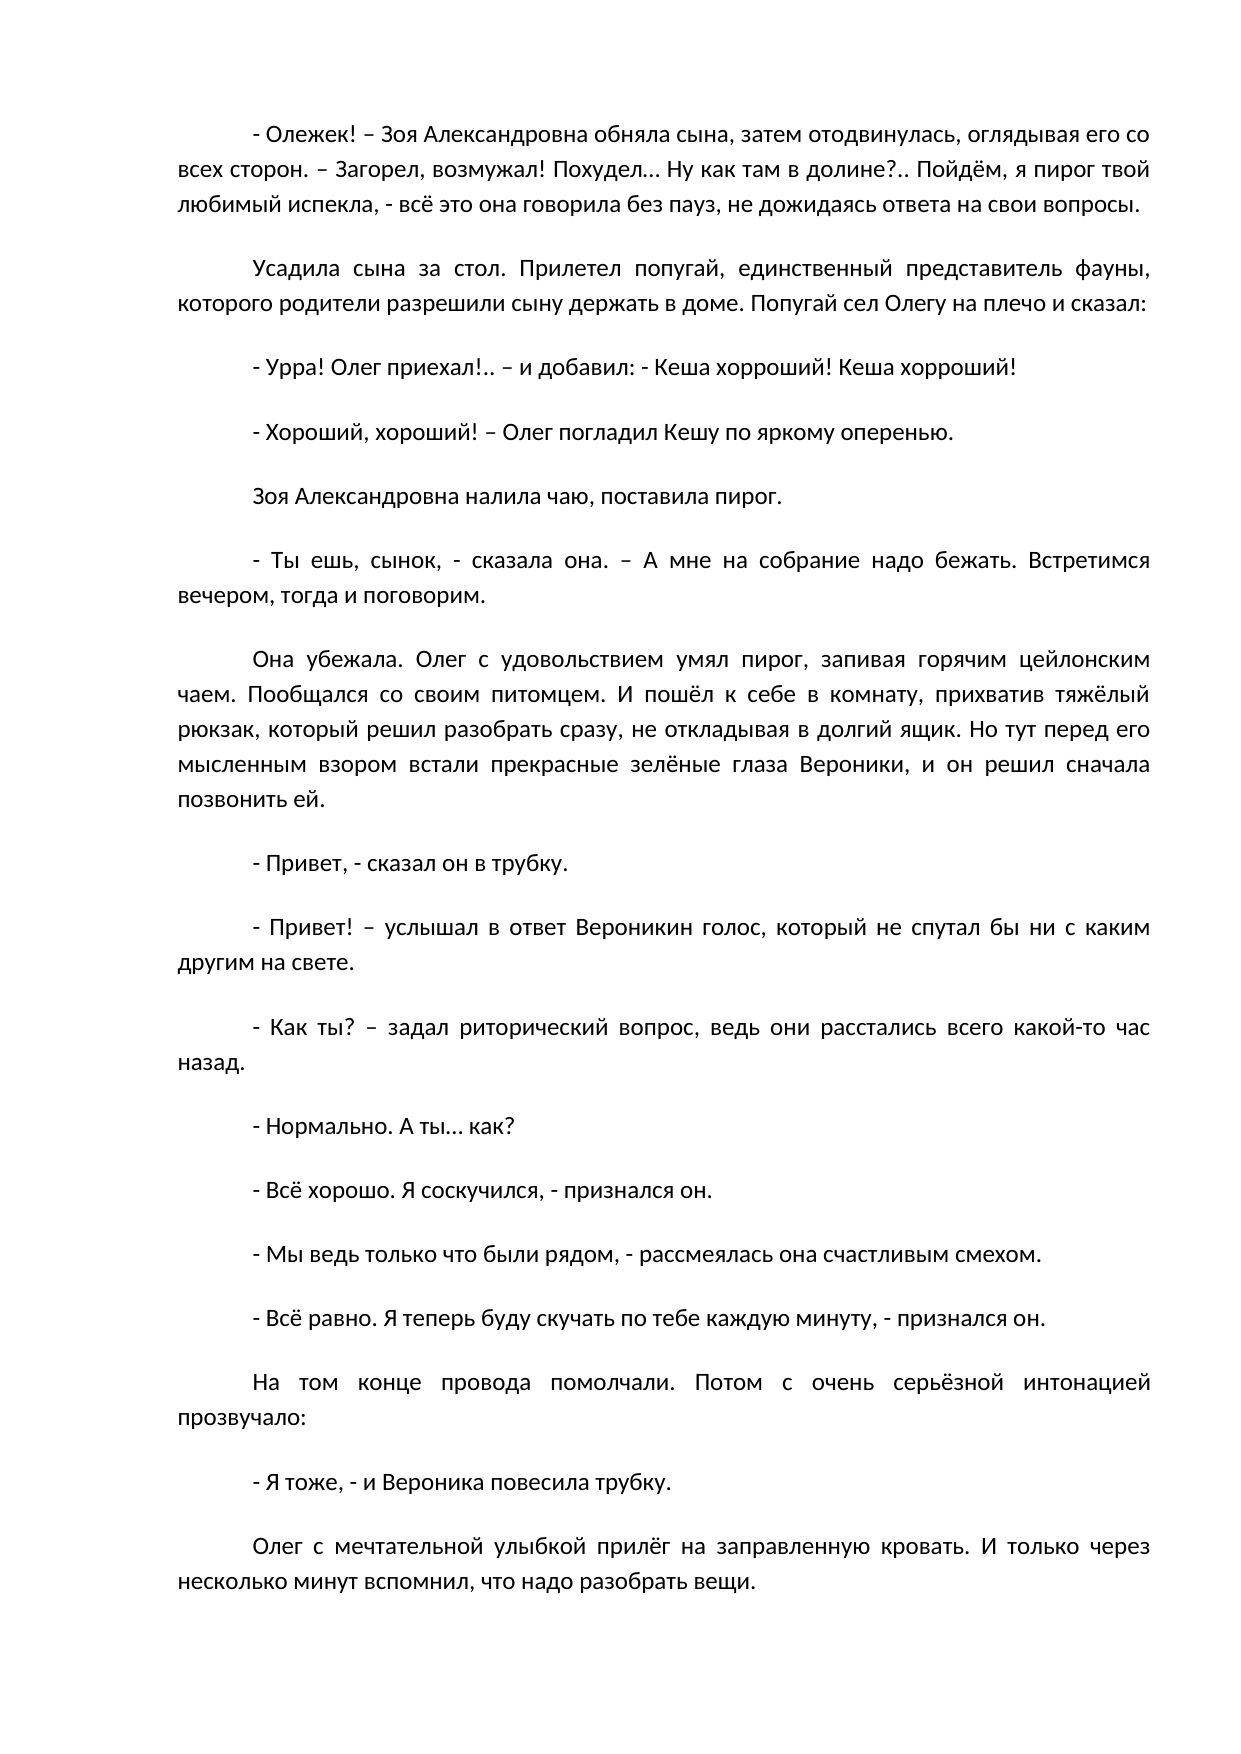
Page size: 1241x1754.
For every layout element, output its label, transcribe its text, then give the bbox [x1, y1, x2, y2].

text - Ты ешь, сынок, - сказала она. – А мне на собрание надо бежать. Встретимся вечером, тогда и поговорим. [177, 544, 1152, 609]
text - Хороший, хороший! – Олег погладил Кешу по яркому оперенью. [177, 416, 1152, 446]
text - Как ты? – задал риторический вопрос, ведь они расстались всего какой-то час назад. [177, 1011, 1152, 1076]
text Зоя Александровна налила чаю, поставила пирог. [177, 480, 1152, 510]
text - Всё хорошо. Я соскучился, - признался он. [177, 1174, 1152, 1204]
text - Олежек! – Зоя Александровна обняла сына, затем отодвинулась, оглядывая его со всех сторон. – Загорел, возмужал! Похудел… Ну как там в долине?.. Пойдём, я пирог твой любимый испекла, - всё это она говорила без пауз, не дожидаясь ответа на свои вопросы. [177, 118, 1152, 219]
text - Всё равно. Я теперь буду скучать по тебе каждую минуту, - признался он. [177, 1302, 1152, 1333]
text Она убежала. Олег с удовольствием умял пирог, запивая горячим цейлонским чаем. Пообщался со своим питомцем. И пошёл к себе в комнату, прихватив тяжёлый рюкзак, который решил разобрать сразу, не откладывая в долгий ящик. Но тут перед его мысленным взором встали прекрасные зелёные глаза Вероники, и он решил сначала позвонить ей. [177, 643, 1152, 814]
text - Нормально. А ты… как? [177, 1110, 1152, 1140]
text - Я тоже, - и Вероника повесила трубку. [177, 1466, 1152, 1496]
text - Привет, - сказал он в трубку. [177, 847, 1152, 878]
text На том конце провода помолчали. Потом с очень серьёзной интонацией прозвучало: [177, 1366, 1152, 1432]
text Усадила сына за стол. Прилетел попугай, единственный представитель фауны, которого родители разрешили сыну держать в доме. Попугай сел Олегу на плечо и сказал: [177, 252, 1152, 318]
text - Урра! Олег приехал!.. – и добавил: - Кеша хорроший! Кеша хорроший! [177, 351, 1152, 382]
text - Привет! – услышал в ответ Вероникин голос, который не спутал бы ни с каким другим на свете. [177, 911, 1152, 977]
text Олег с мечтательной улыбкой прилёг на заправленную кровать. И только через несколько минут вспомнил, что надо разобрать вещи. [177, 1530, 1152, 1595]
text - Мы ведь только что были рядом, - рассмеялась она счастливым смехом. [177, 1238, 1152, 1269]
